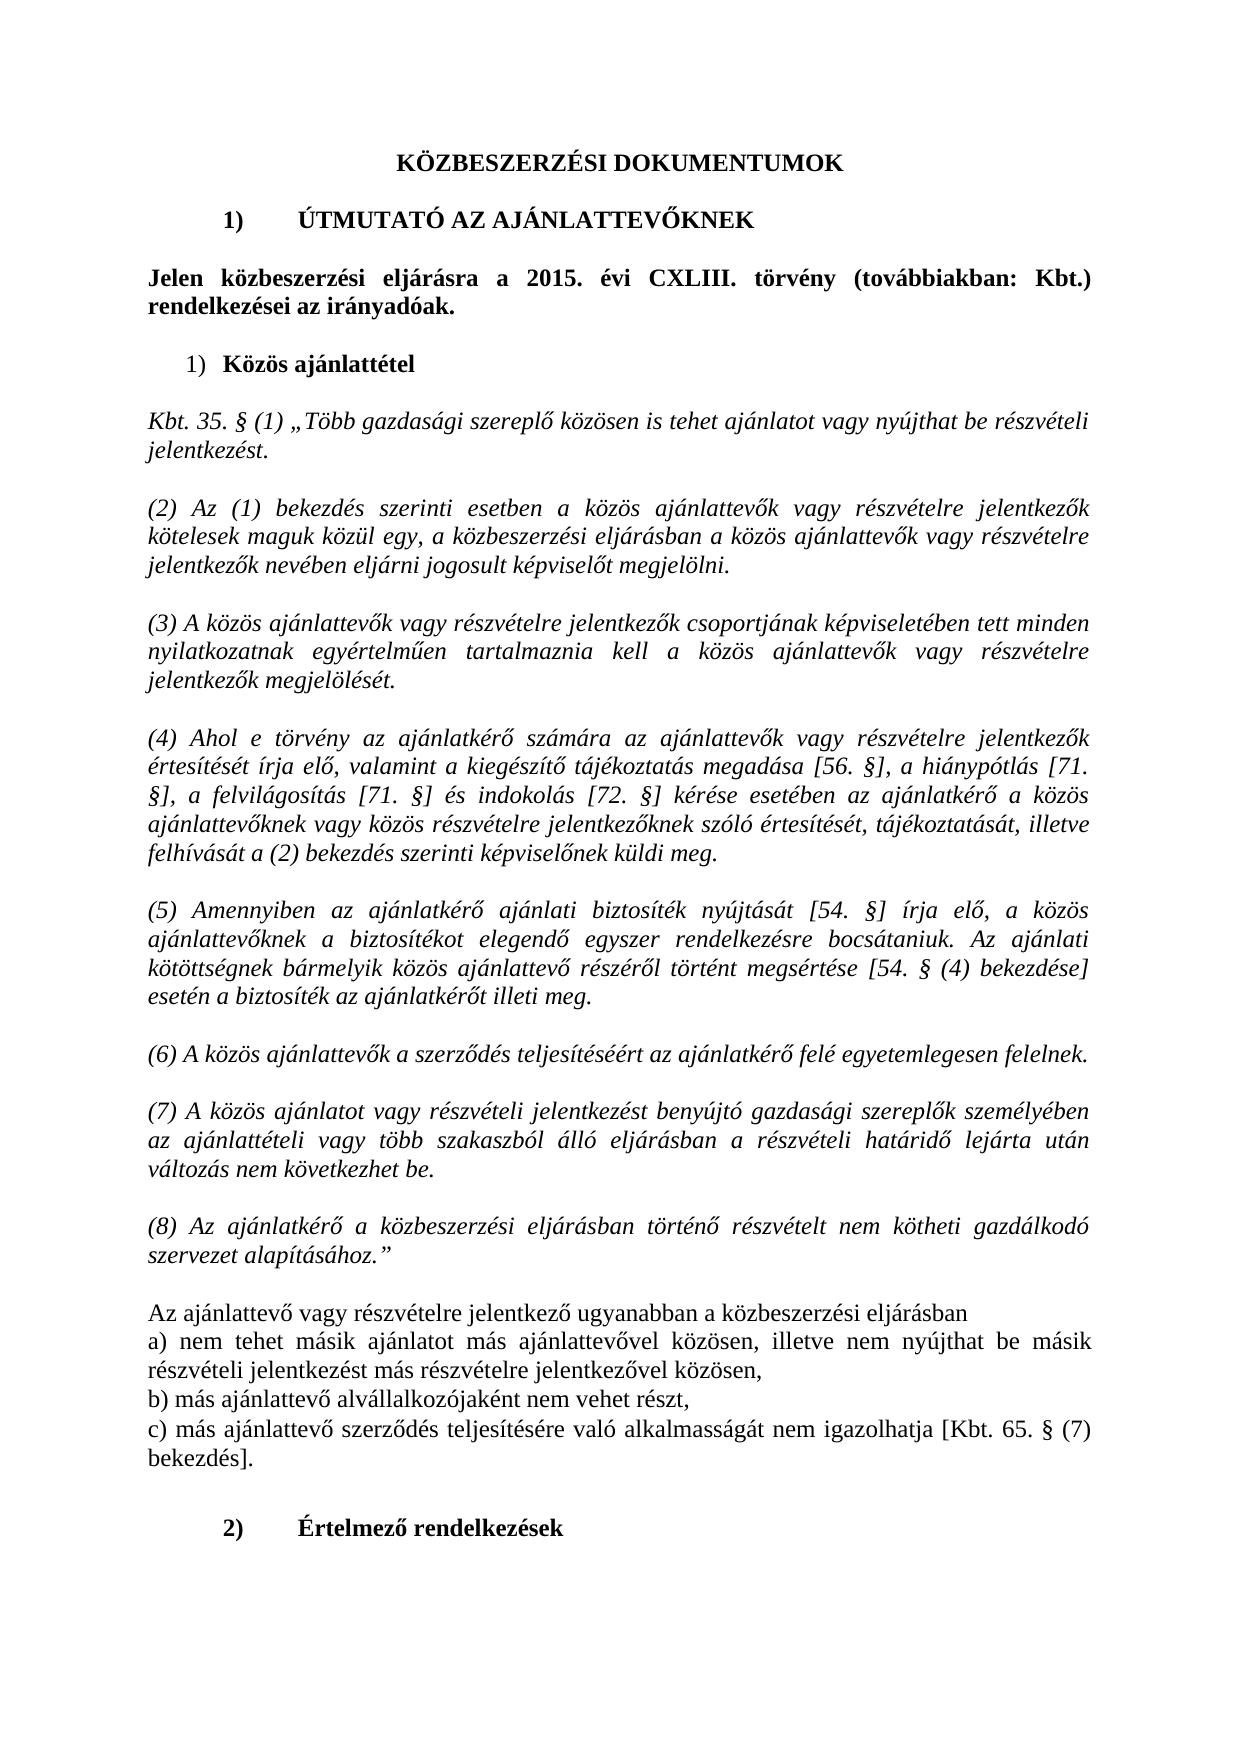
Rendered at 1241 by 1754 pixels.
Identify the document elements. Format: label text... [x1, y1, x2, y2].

text a) nem tehet másik ajánlatot más ajánlattevővel közösen, illetve nem nyújthat be másik részvételi jelentkezést más részvételre jelentkezővel közösen, [148, 1326, 1093, 1384]
text Jelen közbeszerzési eljárásra a 2015. évi CXLIII. törvény (továbbiakban: Kbt.) rendelkezései az irányadóak. [148, 263, 1093, 320]
text (5) Amennyiben az ajánlatkérő ajánlati biztosíték nyújtását [54. §] írja elő, a közös ajánlattevőknek a biztosítékot elegendő egyszer rendelkezésre bocsátaniuk. Az ajánlati kötöttségnek bármelyik közös ajánlattevő részéről történt megsértése [54. § (4) bekezdése] esetén a biztosíték az ajánlatkérőt illeti meg. [148, 895, 1093, 1010]
text (4) Ahol e törvény az ajánlatkérő számára az ajánlattevők vagy részvételre jelentkezők értesítését írja elő, valamint a kiegészítő tájékoztatás megadása [56. §], a hiánypótlás [71. §], a felvilágosítás [71. §] és indokolás [72. §] kérése esetében az ajánlatkérő a közös ajánlattevőknek vagy közös részvételre jelentkezőknek szóló értesítését, tájékoztatását, illetve felhívását a (2) bekezdés szerinti képviselőnek küldi meg. [148, 723, 1093, 866]
list Közös ajánlattétel [185, 349, 1093, 378]
text KÖZBESZERZÉSI DOKUMENTUMOK [148, 148, 1093, 176]
text Kbt. 35. § (1) „Több gazdasági szereplő közösen is tehet ajánlatot vagy nyújthat be részvételi jelentkezést. [148, 406, 1093, 464]
list ÚTMUTATÓ AZ AJÁNLATTEVŐKNEK [223, 205, 1093, 234]
text (3) A közös ajánlattevők vagy részvételre jelentkezők csoportjának képviseletében tett minden nyilatkozatnak egyértelműen tartalmaznia kell a közös ajánlattevők vagy részvételre jelentkezők megjelölését. [148, 608, 1093, 694]
text (8) Az ajánlatkérő a közbeszerzési eljárásban történő részvételt nem kötheti gazdálkodó szervezet alapításához.” [148, 1211, 1093, 1269]
text (6) A közös ajánlattevők a szerződés teljesítéséért az ajánlatkérő felé egyetemlegesen felelnek. [148, 1039, 1093, 1068]
text (7) A közös ajánlatot vagy részvételi jelentkezést benyújtó gazdasági szereplők személyében az ajánlattételi vagy több szakaszból álló eljárásban a részvételi határidő lejárta után változás nem következhet be. [148, 1096, 1093, 1183]
text Az ajánlattevő vagy részvételre jelentkező ugyanabban a közbeszerzési eljárásban [148, 1298, 1093, 1326]
text (2) Az (1) bekezdés szerinti esetben a közös ajánlattevők vagy részvételre jelentkezők kötelesek maguk közül egy, a közbeszerzési eljárásban a közös ajánlattevők vagy részvételre jelentkezők nevében eljárni jogosult képviselőt megjelölni. [148, 493, 1093, 579]
list Értelmező rendelkezések [223, 1513, 1093, 1541]
text c) más ajánlattevő szerződés teljesítésére való alkalmasságát nem igazolhatja [Kbt. 65. § (7) bekezdés]. [148, 1414, 1093, 1471]
text b) más ajánlattevő alvállalkozójaként nem vehet részt, [148, 1384, 1093, 1413]
